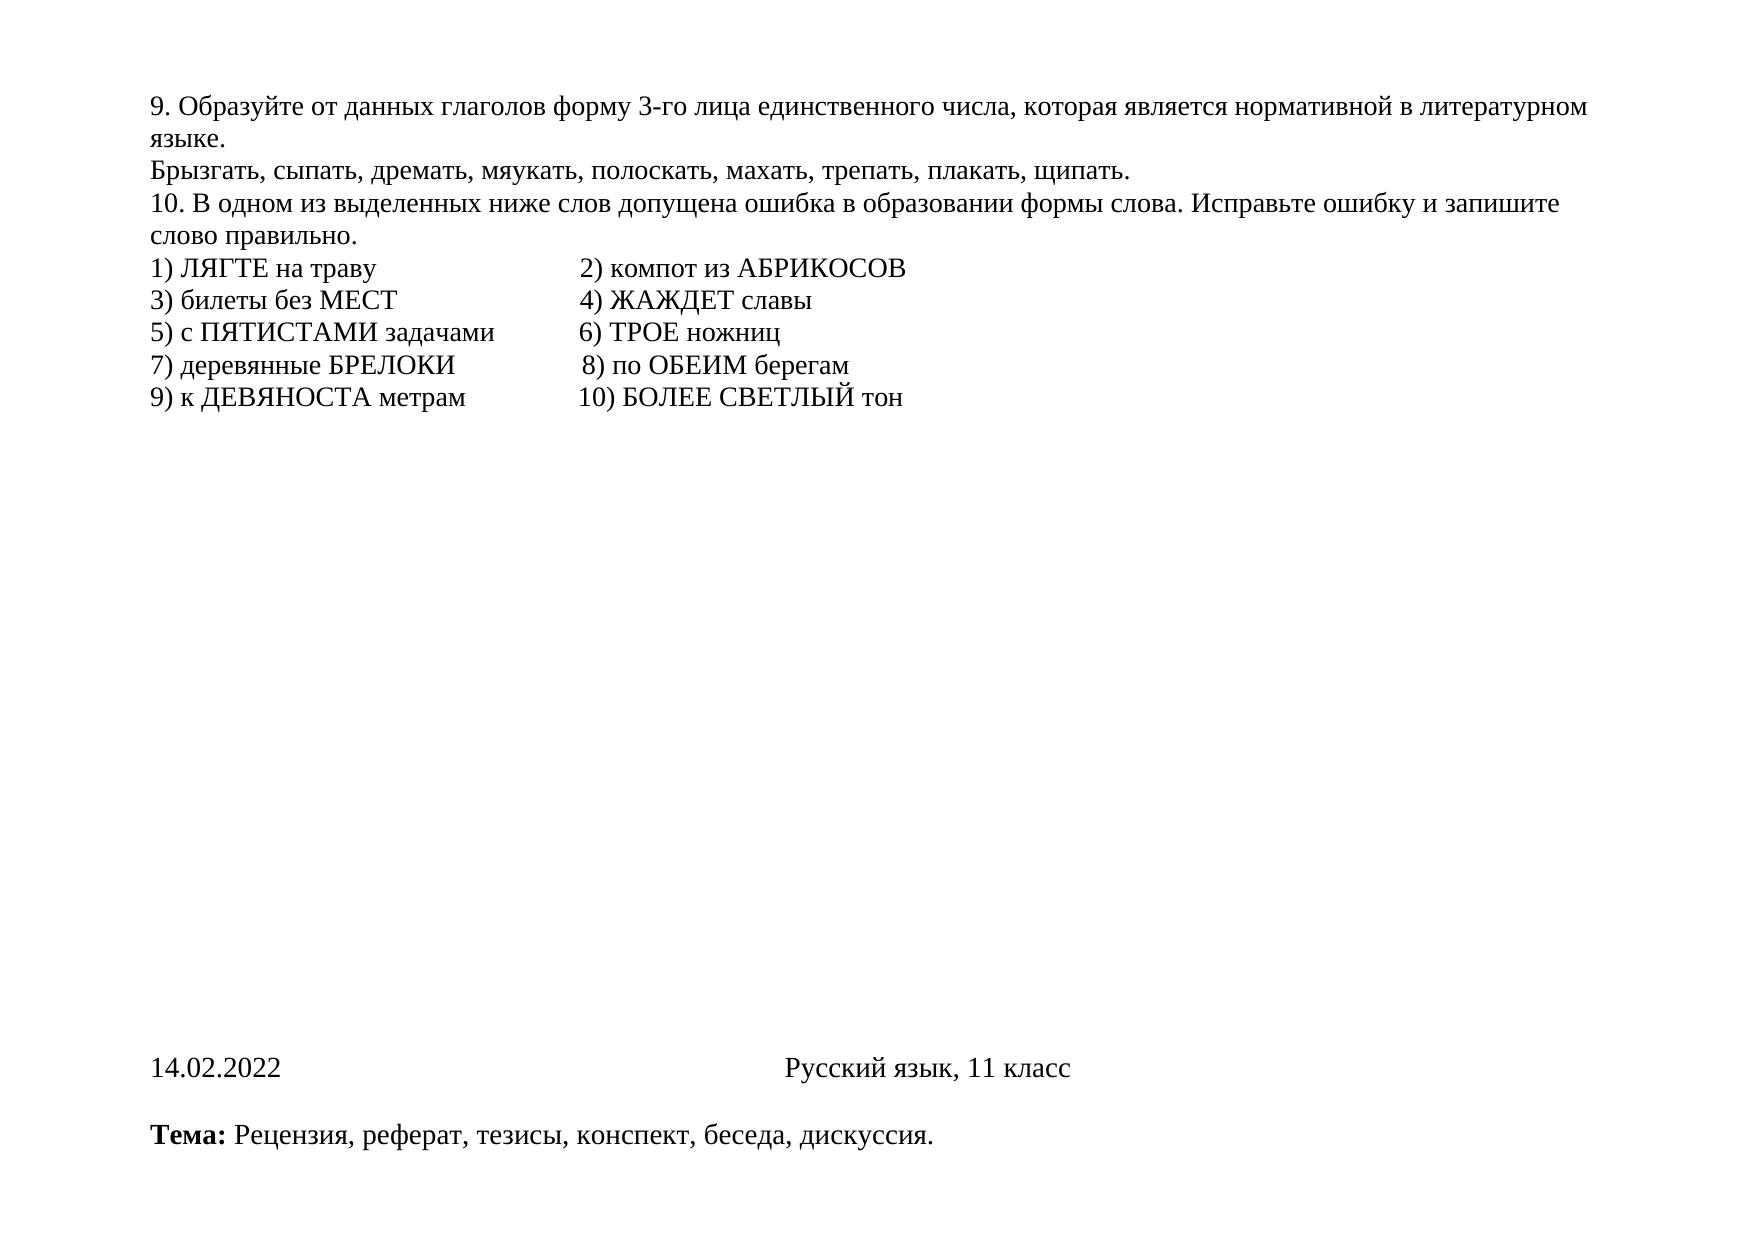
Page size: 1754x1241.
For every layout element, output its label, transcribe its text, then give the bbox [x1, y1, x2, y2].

text Брызгать, сыпать, дремать, мяукать, полоскать, махать, трепать, плакать, щипать. [150, 153, 1604, 186]
text 14.02.2022 Русский язык, 11 класс [150, 1050, 1604, 1083]
text 7) деревянные БРЕЛОКИ 8) по ОБЕИМ берегам [150, 348, 1604, 380]
text 5) с ПЯТИСТАМИ задачами 6) ТРОЕ ножниц [150, 315, 1604, 348]
text 9) к ДЕВЯНОСТА метрам 10) БОЛЕЕ СВЕТЛЫЙ тон [150, 380, 1604, 413]
text 10. В одном из выделенных ниже слов допущена ошибка в образовании формы слова. Исправьте ошибку и запишите слово правильно. [150, 186, 1604, 251]
text 1) ЛЯГТЕ на траву 2) компот из АБРИКОСОВ [150, 251, 1604, 283]
text 3) билеты без МЕСТ 4) ЖАЖДЕТ славы [150, 283, 1604, 315]
text 9. Образуйте от данных глаголов форму 3-го лица единственного числа, которая является нормативной в литературном языке. [150, 89, 1604, 153]
text Тема: Рецензия, реферат, тезисы, конспект, беседа, дискуссия. [150, 1117, 1604, 1151]
